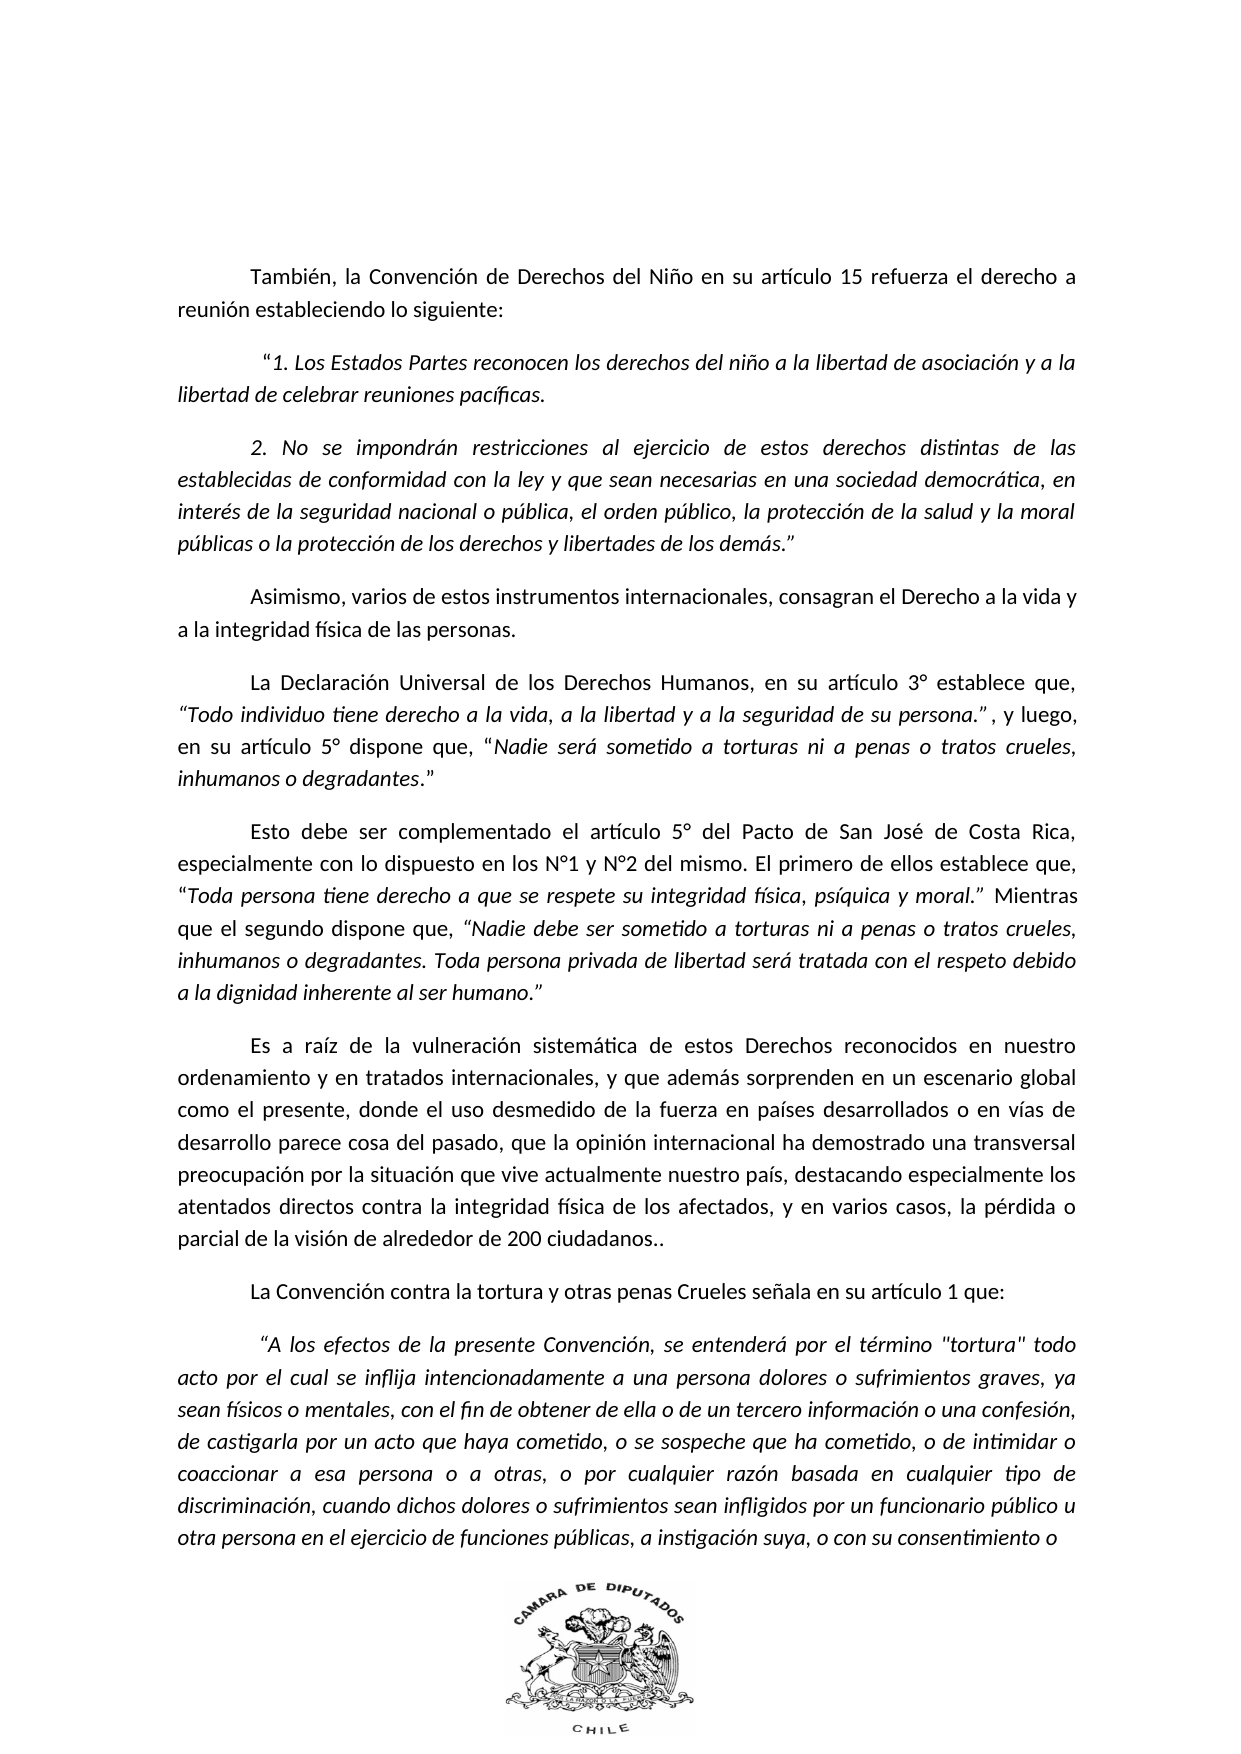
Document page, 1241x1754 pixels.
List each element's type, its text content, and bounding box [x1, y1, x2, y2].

text Esto debe ser complementado el artículo 5° del Pacto de San José de Costa Rica, especialmente con lo dispuesto en los N°1 y N°2 del mismo. El primero de ellos establece que, “Toda persona tiene derecho a que se respete su integridad física, psíquica y moral.” Mientras que el segundo dispone que, “Nadie debe ser sometido a torturas ni a penas o tratos crueles, inhumanos o degradantes. Toda persona privada de libertad será tratada con el respeto debido a la dignidad inherente al ser humano.” [177, 817, 1078, 1006]
text Es a raíz de la vulneración sistemática de estos Derechos reconocidos en nuestro ordenamiento y en tratados internacionales, y que además sorprenden en un escenario global como el presente, donde el uso desmedido de la fuerza en países desarrollados o en vías de desarrollo parece cosa del pasado, que la opinión internacional ha demostrado una transversal preocupación por la situación que vive actualmente nuestro país, destacando especialmente los atentados directos contra la integridad física de los afectados, y en varios casos, la pérdida o parcial de la visión de alrededor de 200 ciudadanos.. [177, 1031, 1078, 1252]
picture [504, 1581, 696, 1734]
text La Convención contra la tortura y otras penas Crueles señala en su artículo 1 que: [177, 1277, 1078, 1305]
text La Declaración Universal de los Derechos Humanos, en su artículo 3° establece que, “Todo individuo tiene derecho a la vida, a la libertad y a la seguridad de su persona.”, y luego, en su artículo 5° dispone que, “Nadie será sometido a torturas ni a penas o tratos crueles, inhumanos o degradantes.” [177, 668, 1078, 792]
text “A los efectos de la presente Convención, se entenderá por el término "tortura" todo acto por el cual se inflija intencionadamente a una persona dolores o sufrimientos graves, ya sean físicos o mentales, con el fin de obtener de ella o de un tercero información o una confesión, de castigarla por un acto que haya cometido, o se sospeche que ha cometido, o de intimidar o coaccionar a esa persona o a otras, o por cualquier razón basada en cualquier tipo de discriminación, cuando dichos dolores o sufrimientos sean infligidos por un funcionario público u otra persona en el ejercicio de funciones públicas, a instigación suya, o con su consentimiento o [177, 1330, 1078, 1552]
text “1. Los Estados Partes reconocen los derechos del niño a la libertad de asociación y a la libertad de celebrar reuniones pacíficas. [177, 348, 1078, 408]
text También, la Convención de Derechos del Niño en su artículo 15 refuerza el derecho a reunión estableciendo lo siguiente: [177, 262, 1078, 323]
text Asimismo, varios de estos instrumentos internacionales, consagran el Derecho a la vida y a la integridad física de las personas. [177, 582, 1078, 643]
text 2. No se impondrán restricciones al ejercicio de estos derechos distintas de las establecidas de conformidad con la ley y que sean necesarias en una sociedad democrática, en interés de la seguridad nacional o pública, el orden público, la protección de la salud y la moral públicas o la protección de los derechos y libertades de los demás.” [177, 433, 1078, 557]
